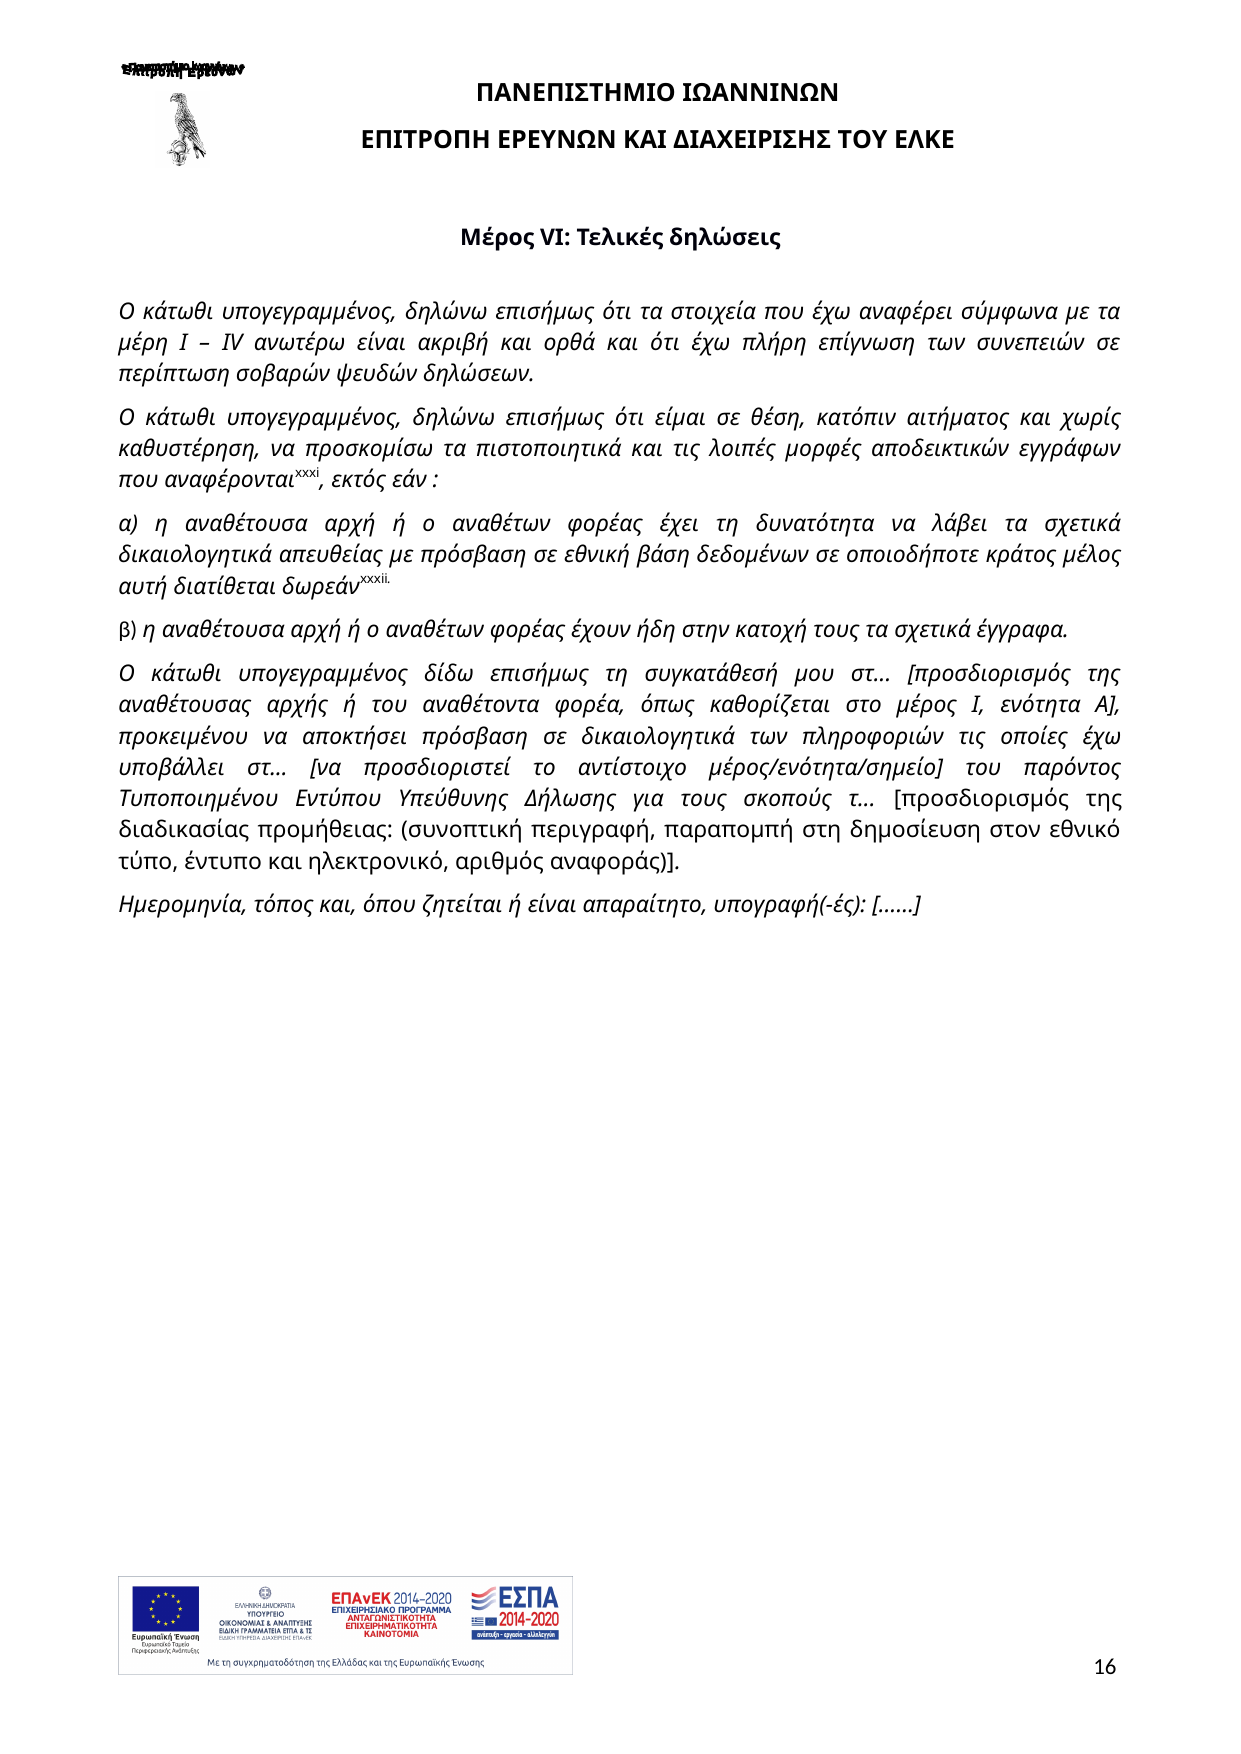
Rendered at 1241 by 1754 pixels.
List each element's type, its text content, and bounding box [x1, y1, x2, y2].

text Μέρος VI: Τελικές δηλώσεις [118, 221, 1122, 252]
picture [118, 1576, 573, 1675]
text Ημερομηνία, τόπος και, όπου ζητείται ή είναι απαραίτητο, υπογραφή(-ές): [……] [118, 888, 1122, 919]
text Ο κάτωθι υπογεγραμμένος, δηλώνω επισήμως ότι είμαι σε θέση, κατόπιν αιτήματος και χωρίς καθυστέρηση, να προσκομίσω τα πιστοποιητικά και τις λοιπές μορφές αποδεικτικών εγγράφων που αναφέρονται, εκτός εάν : [118, 401, 1122, 494]
text β) η αναθέτουσα αρχή ή ο αναθέτων φορέας έχουν ήδη στην κατοχή τους τα σχετικά έγγραφα. [118, 613, 1122, 644]
picture [155, 91, 210, 168]
text Ο κάτωθι υπογεγραμμένος δίδω επισήμως τη συγκατάθεσή μου στ... [προσδιορισμός της αναθέτουσας αρχής ή του αναθέτοντα φορέα, όπως καθορίζεται στο μέρος Ι, ενότητα Α], προκειμένου να αποκτήσει πρόσβαση σε δικαιολογητικά των πληροφοριών τις οποίες έχω υποβάλλει στ... [να προσδιοριστεί το αντίστοιχο μέρος/ενότητα/σημείο] του παρόντος Τυποποιημένου Εντύπου Υπεύθυνης Δήλωσης για τους σκοπούς τ... [προσδιορισμός της διαδικασίας προμήθειας: (συνοπτική περιγραφή, παραπομπή στη δημοσίευση στον εθνικό τύπο, έντυπο και ηλεκτρονικό, αριθμός αναφοράς)]. [118, 657, 1122, 876]
text Ο κάτωθι υπογεγραμμένος, δηλώνω επισήμως ότι τα στοιχεία που έχω αναφέρει σύμφωνα με τα μέρη Ι – IV ανωτέρω είναι ακριβή και ορθά και ότι έχω πλήρη επίγνωση των συνεπειών σε περίπτωση σοβαρών ψευδών δηλώσεων. [118, 294, 1122, 388]
text α) η αναθέτουσα αρχή ή ο αναθέτων φορέας έχει τη δυνατότητα να λάβει τα σχετικά δικαιολογητικά απευθείας με πρόσβαση σε εθνική βάση δεδομένων σε οποιοδήποτε κράτος μέλος αυτή διατίθεται δωρεάν. [118, 507, 1122, 601]
